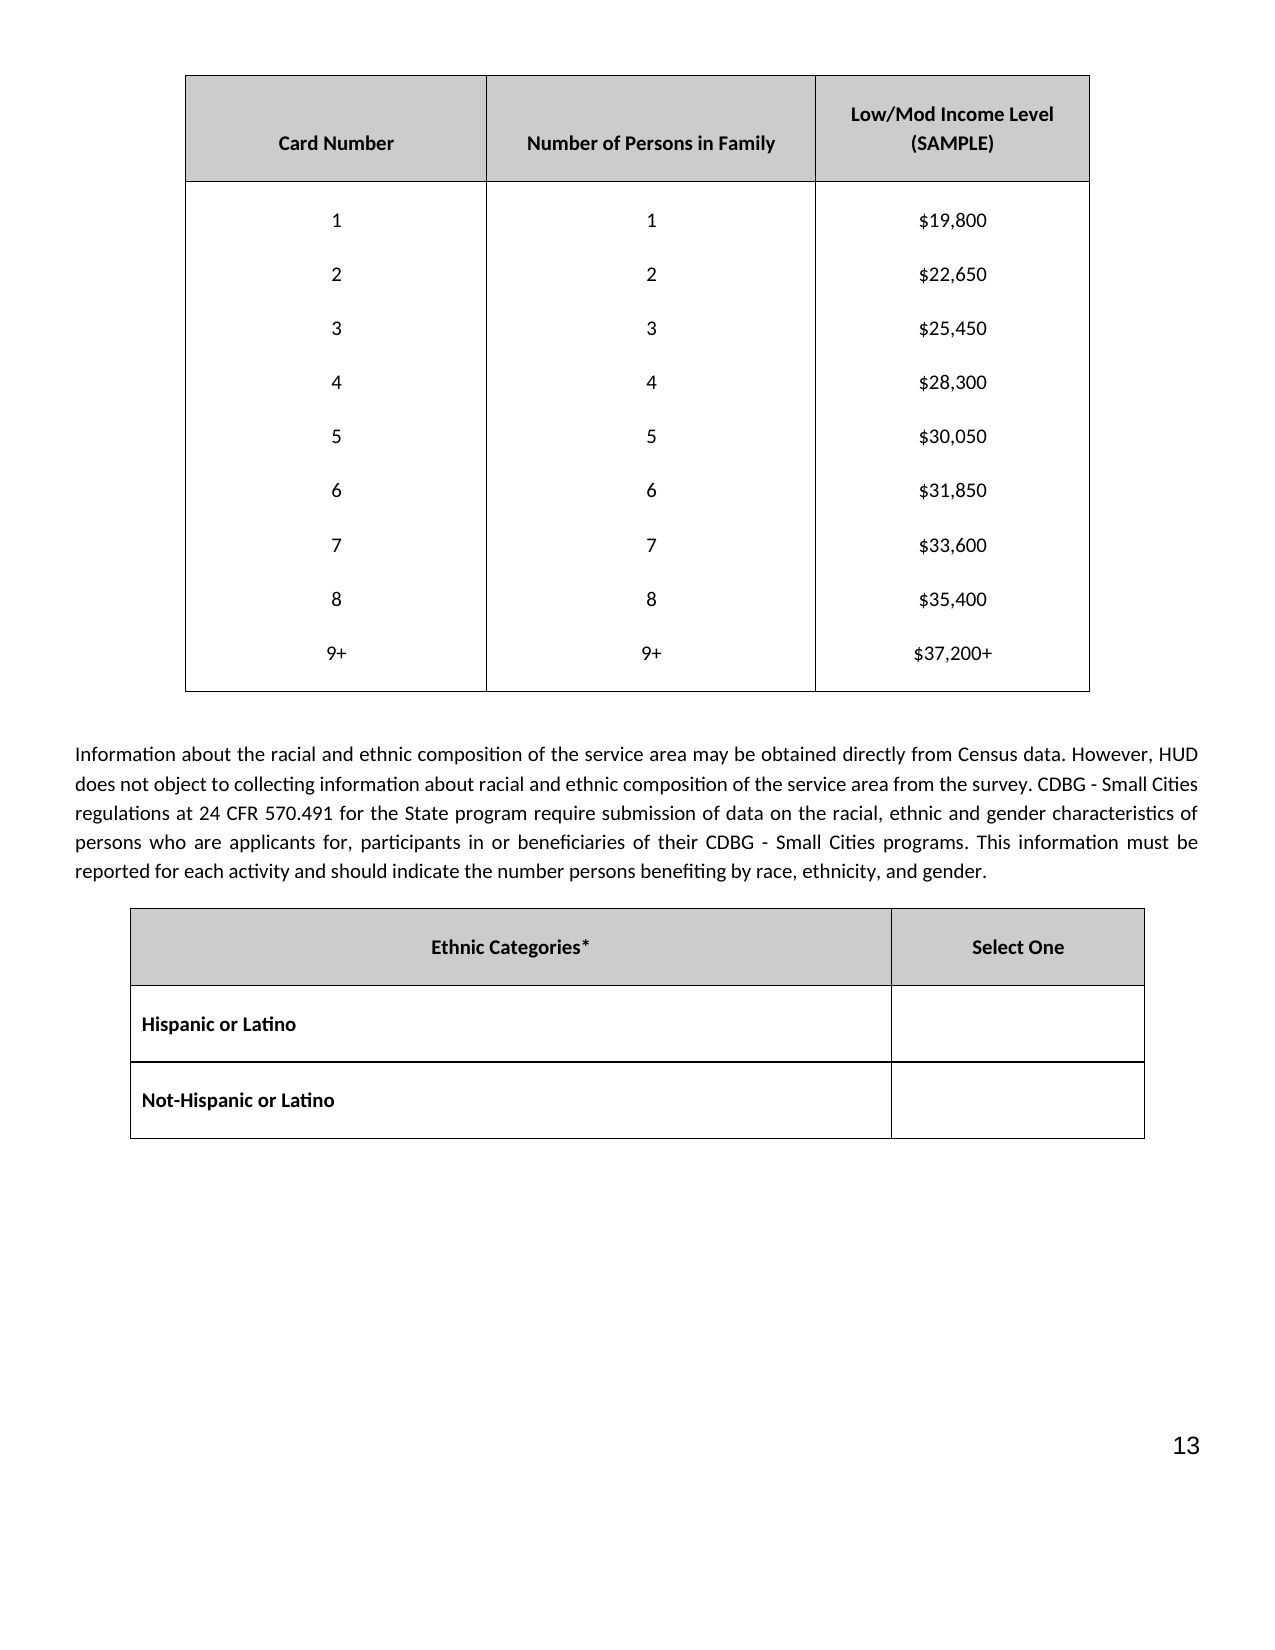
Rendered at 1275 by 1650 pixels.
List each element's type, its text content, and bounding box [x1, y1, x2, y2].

table_cell 1 2 3 4 5 6 7 8 9+ [186, 182, 486, 691]
table_cell Hispanic or Latino [131, 986, 891, 1061]
table_cell $19,800 $22,650 $25,450 $28,300 $30,050 $31,850 $33,600 $35,400 $37,200+ [816, 182, 1089, 691]
text Information about the racial and ethnic composition of the service area may be obtained directly from Census data. However, HUD does not object to collecting information about racial and ethnic composition of the service area from the survey. CDBG - Small Cities regulations at 24 CFR 570.491 for the State program require submission of data on the racial, ethnic and gender characteristics of persons who are applicants for, participants in or beneficiaries of their CDBG - Small Cities programs. This information must be reported for each activity and should indicate the number persons benefiting by race, ethnicity, and gender. [75, 742, 1200, 884]
table_header Card Number [186, 76, 486, 181]
table_cell [892, 986, 1144, 1061]
table_cell Not-Hispanic or Latino [131, 1063, 891, 1138]
table_cell [892, 1063, 1144, 1138]
table_header Low/Mod Income Level (SAMPLE) [816, 76, 1089, 181]
table_header Select One [892, 909, 1144, 985]
table_header Ethnic Categories* [131, 909, 891, 985]
table_header Number of Persons in Family [487, 76, 815, 181]
table_cell 1 2 3 4 5 6 7 8 9+ [487, 182, 815, 691]
